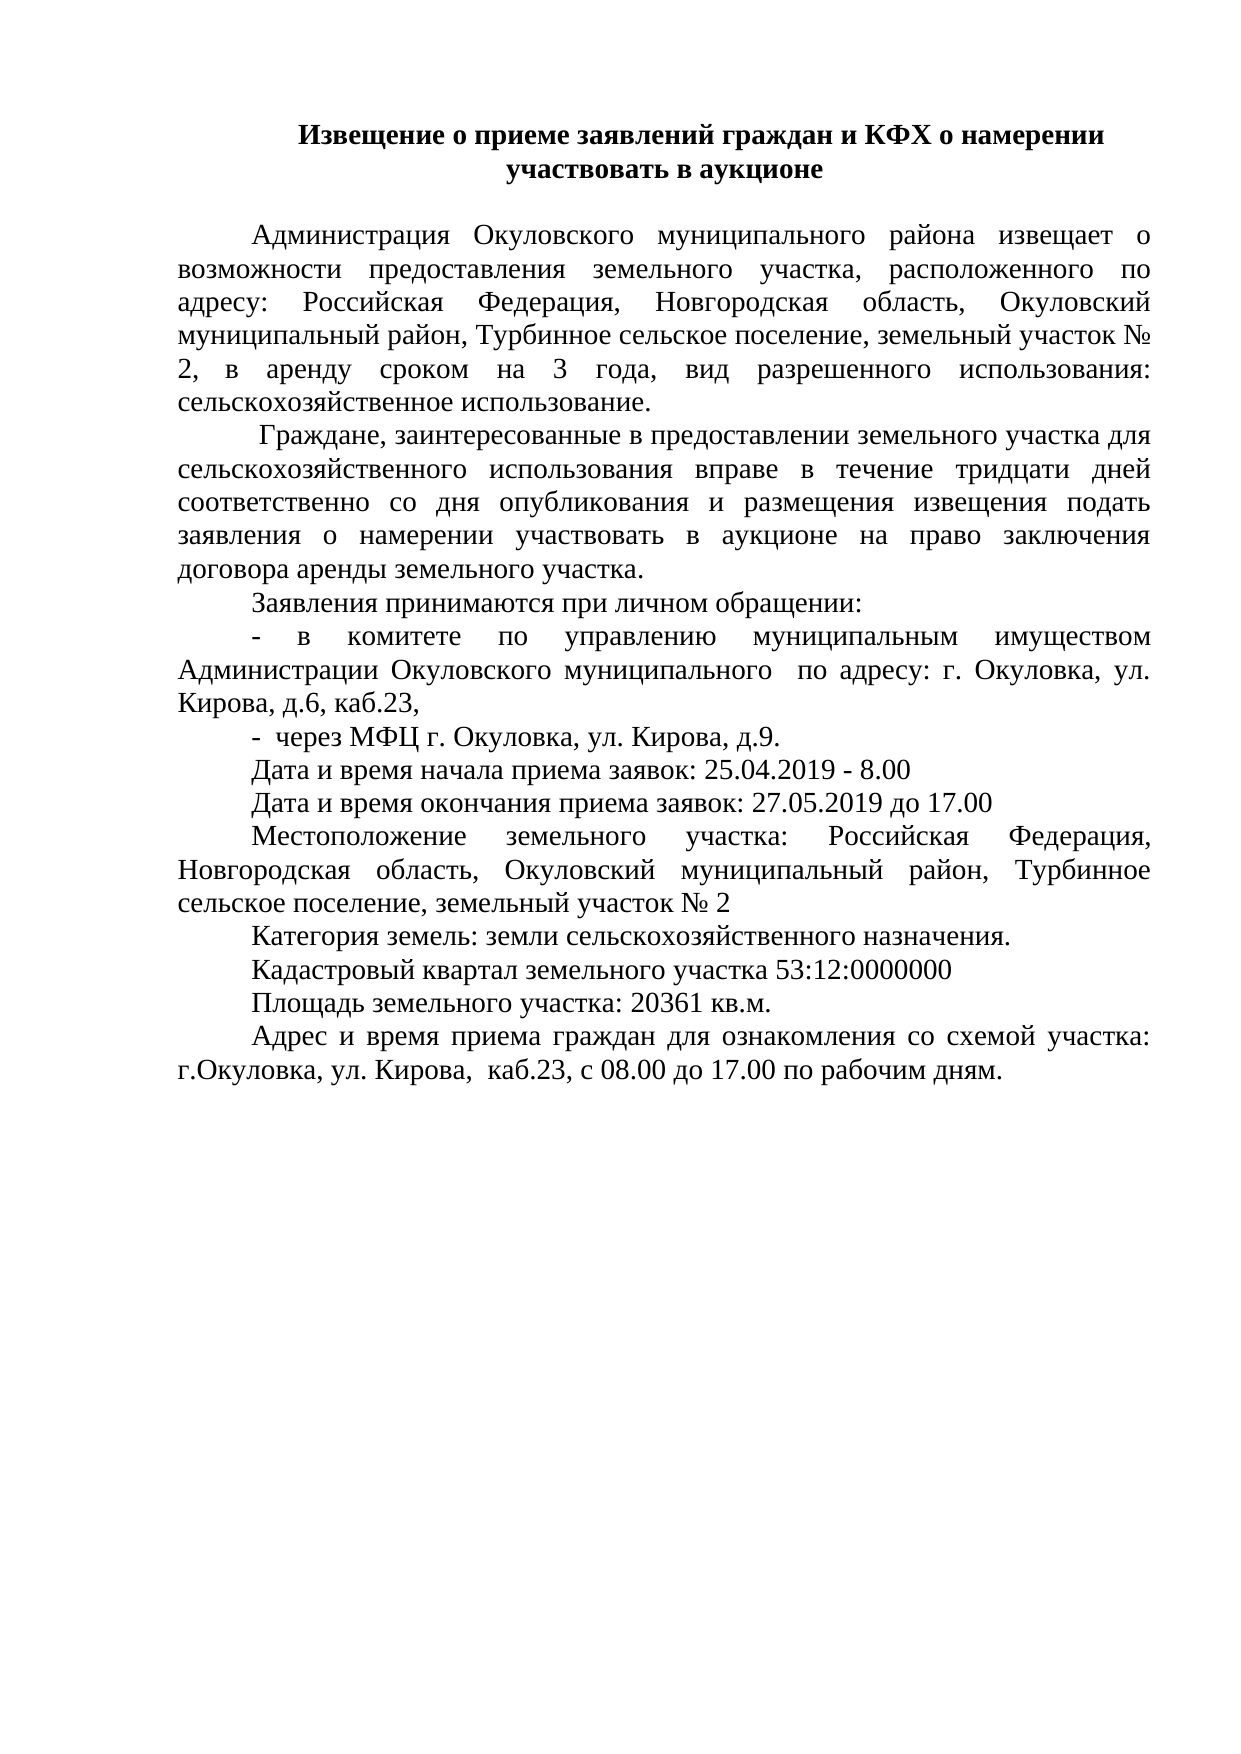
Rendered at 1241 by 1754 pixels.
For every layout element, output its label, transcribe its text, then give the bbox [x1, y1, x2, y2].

text Извещение о приеме заявлений граждан и КФХ о намерении участвовать в аукционе [177, 118, 1152, 185]
text Местоположение земельного участка: Российская Федерация, Новгородская область, Окуловский муниципальный район, Турбинное сельское поселение, земельный участок № 2 [177, 819, 1152, 919]
text Адрес и время приема граждан для ознакомления со схемой участка: г.Окуловка, ул. Кирова, каб.23, с 08.00 до 17.00 по рабочим дням. [177, 1019, 1152, 1086]
text Кадастровый квартал земельного участка 53:12:0000000 [177, 952, 1152, 986]
text Заявления принимаются при личном обращении: [177, 585, 1152, 618]
text - в комитете по управлению муниципальным имуществом Администрации Окуловского муниципального по адресу: г. Окуловка, ул. Кирова, д.6, каб.23, [177, 618, 1152, 719]
text Администрация Окуловского муниципального района извещает о возможности предоставления земельного участка, расположенного по адресу: Российская Федерация, Новгородская область, Окуловский муниципальный район, Турбинное сельское поселение, земельный участок № 2, в аренду сроком на 3 года, вид разрешенного использования: сельскохозяйственное использование. [177, 218, 1152, 418]
text Дата и время начала приема заявок: 25.04.2019 - 8.00 [177, 752, 1152, 786]
text - через МФЦ г. Окуловка, ул. Кирова, д.9. [177, 719, 1152, 752]
text Площадь земельного участка: 20361 кв.м. [177, 986, 1152, 1019]
text Дата и время окончания приема заявок: 27.05.2019 до 17.00 [177, 786, 1152, 819]
text Категория земель: земли сельскохозяйственного назначения. [177, 919, 1152, 952]
text Граждане, заинтересованные в предоставлении земельного участка для сельскохозяйственного использования вправе в течение тридцати дней соответственно со дня опубликования и размещения извещения подать заявления о намерении участвовать в аукционе на право заключения договора аренды земельного участка. [177, 418, 1152, 585]
